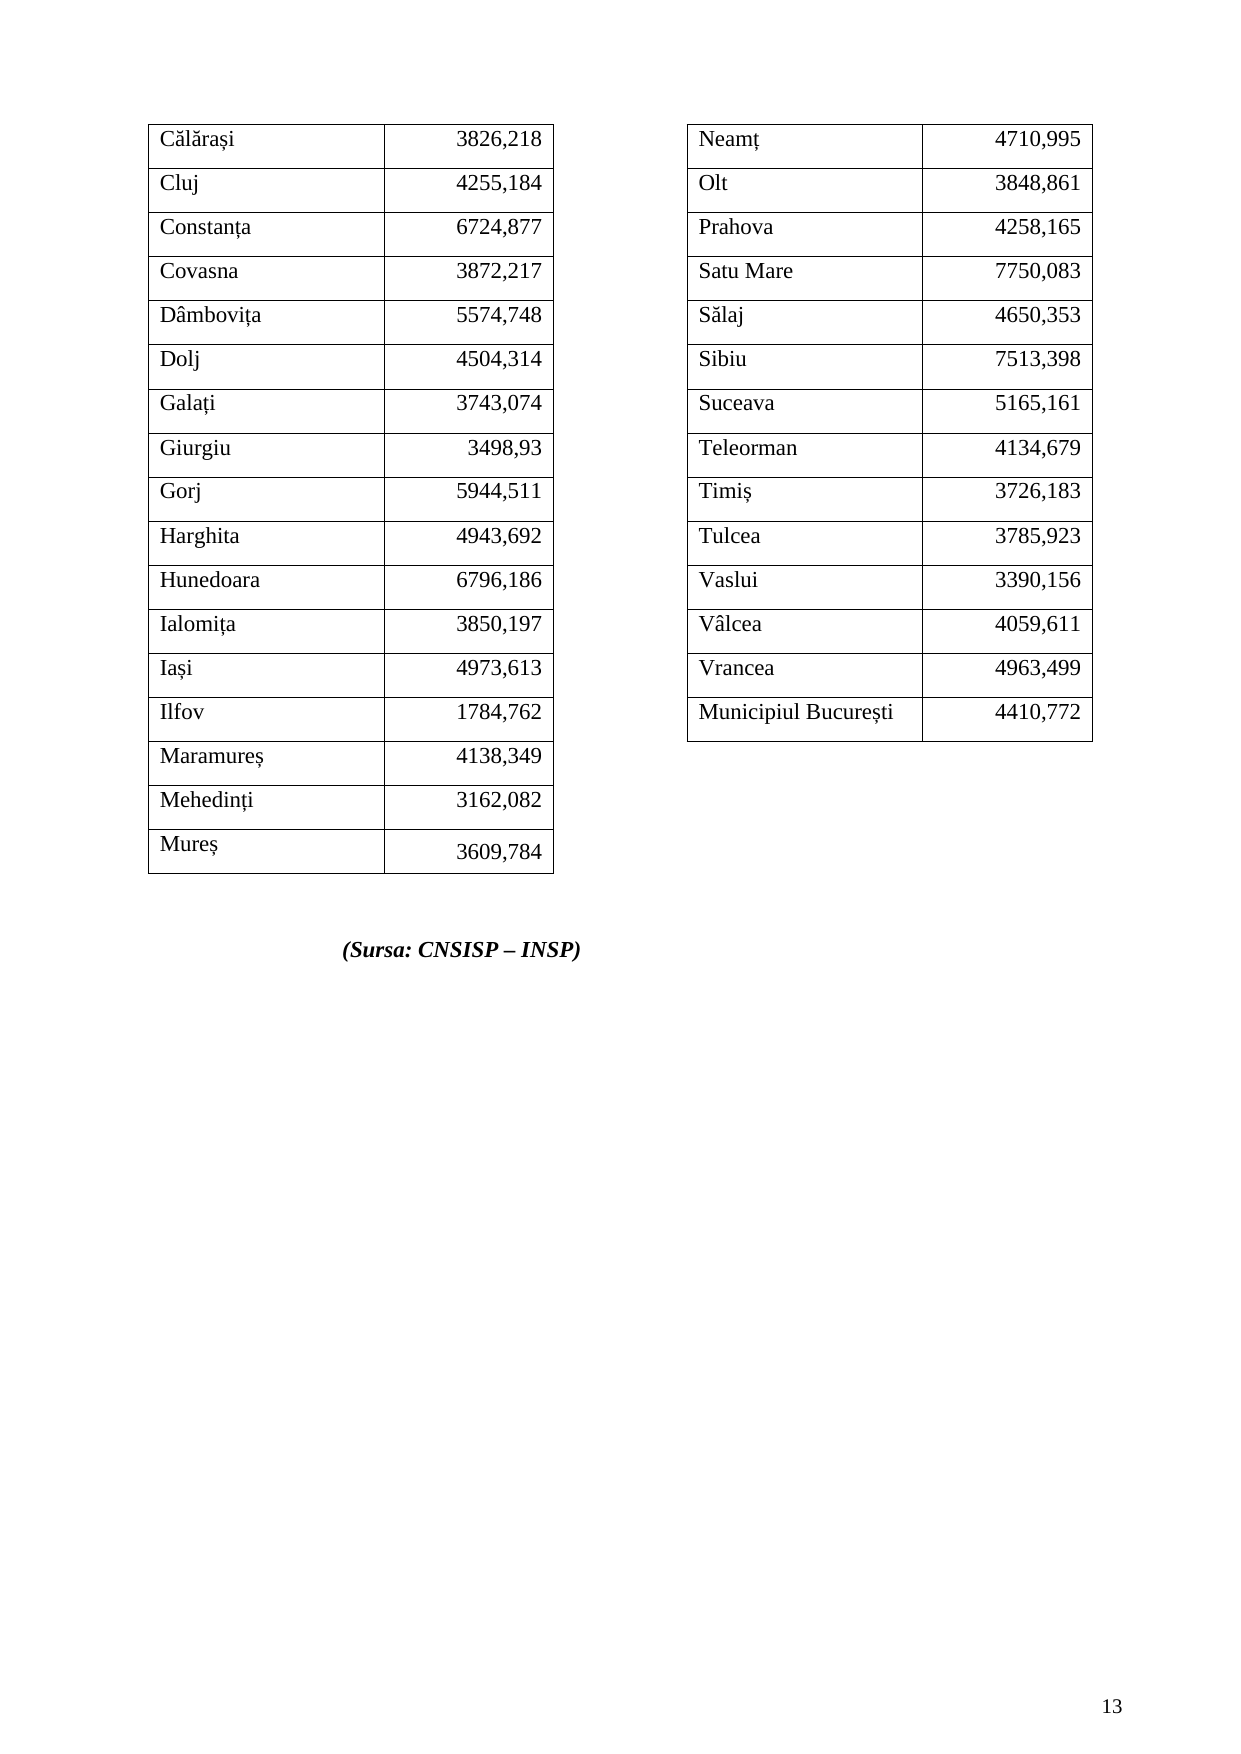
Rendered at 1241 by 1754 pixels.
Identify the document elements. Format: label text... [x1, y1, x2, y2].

table_cell Prahova [688, 213, 922, 256]
table_cell Constanța [149, 213, 384, 256]
table_cell 3848,861 [923, 169, 1092, 212]
table_cell 3162,082 [385, 786, 553, 829]
table_cell Timiș [688, 478, 922, 521]
table_cell 7750,083 [923, 257, 1092, 300]
table_cell 4963,499 [923, 654, 1092, 697]
table_cell 4973,613 [385, 654, 553, 697]
table_cell Galați [149, 390, 384, 432]
table_cell 4650,353 [923, 301, 1092, 344]
table_cell 3726,183 [923, 478, 1092, 521]
table_cell 4138,349 [385, 742, 553, 785]
table_cell Giurgiu [149, 434, 384, 477]
table_cell 4943,692 [385, 522, 553, 565]
table_cell Cluj [149, 169, 384, 212]
table_cell 3390,156 [923, 566, 1092, 609]
table_cell Neamț [688, 125, 922, 168]
table_cell Iași [149, 654, 384, 697]
table_cell Teleorman [688, 434, 922, 477]
table_cell 3826,218 [385, 125, 553, 168]
table_cell 3785,923 [923, 522, 1092, 565]
table_cell Vâlcea [688, 610, 922, 653]
table_cell 4504,314 [385, 345, 553, 388]
table_cell Satu Mare [688, 257, 922, 300]
table_cell 6724,877 [385, 213, 553, 256]
text (Sursa: CNSISP – INSP) [118, 936, 583, 962]
table_cell Municipiul București [688, 698, 922, 741]
table_cell 6796,186 [385, 566, 553, 609]
table_cell 3850,197 [385, 610, 553, 653]
table_cell 5944,511 [385, 478, 553, 521]
table_cell 4258,165 [923, 213, 1092, 256]
table_cell Dolj [149, 345, 384, 388]
table_cell Sibiu [688, 345, 922, 388]
table_cell Sălaj [688, 301, 922, 344]
table_cell 5574,748 [385, 301, 553, 344]
table_cell Harghita [149, 522, 384, 565]
table_cell 3743,074 [385, 390, 553, 432]
table_cell Gorj [149, 478, 384, 521]
table_cell Maramureș [149, 742, 384, 785]
table_cell Vaslui [688, 566, 922, 609]
table_cell Vrancea [688, 654, 922, 697]
table_cell 3498,93 [385, 434, 553, 477]
table_cell 1784,762 [385, 698, 553, 741]
table_cell 4059,611 [923, 610, 1092, 653]
table_cell Suceava [688, 390, 922, 432]
table_cell Ialomița [149, 610, 384, 653]
table_cell 4255,184 [385, 169, 553, 212]
table_cell Hunedoara [149, 566, 384, 609]
table_cell Tulcea [688, 522, 922, 565]
table_cell 4710,995 [923, 125, 1092, 168]
table_cell 7513,398 [923, 345, 1092, 388]
table_cell Călărași [149, 125, 384, 168]
table_cell 4410,772 [923, 698, 1092, 741]
table_cell Dâmbovița [149, 301, 384, 344]
table_cell 3609,784 [385, 830, 553, 873]
table_cell Mehedinți [149, 786, 384, 829]
table_cell Mureș [149, 830, 384, 873]
table_cell 5165,161 [923, 390, 1092, 432]
table_cell 3872,217 [385, 257, 553, 300]
table_cell Olt [688, 169, 922, 212]
table_cell Covasna [149, 257, 384, 300]
table_cell 4134,679 [923, 434, 1092, 477]
table_cell Ilfov [149, 698, 384, 741]
